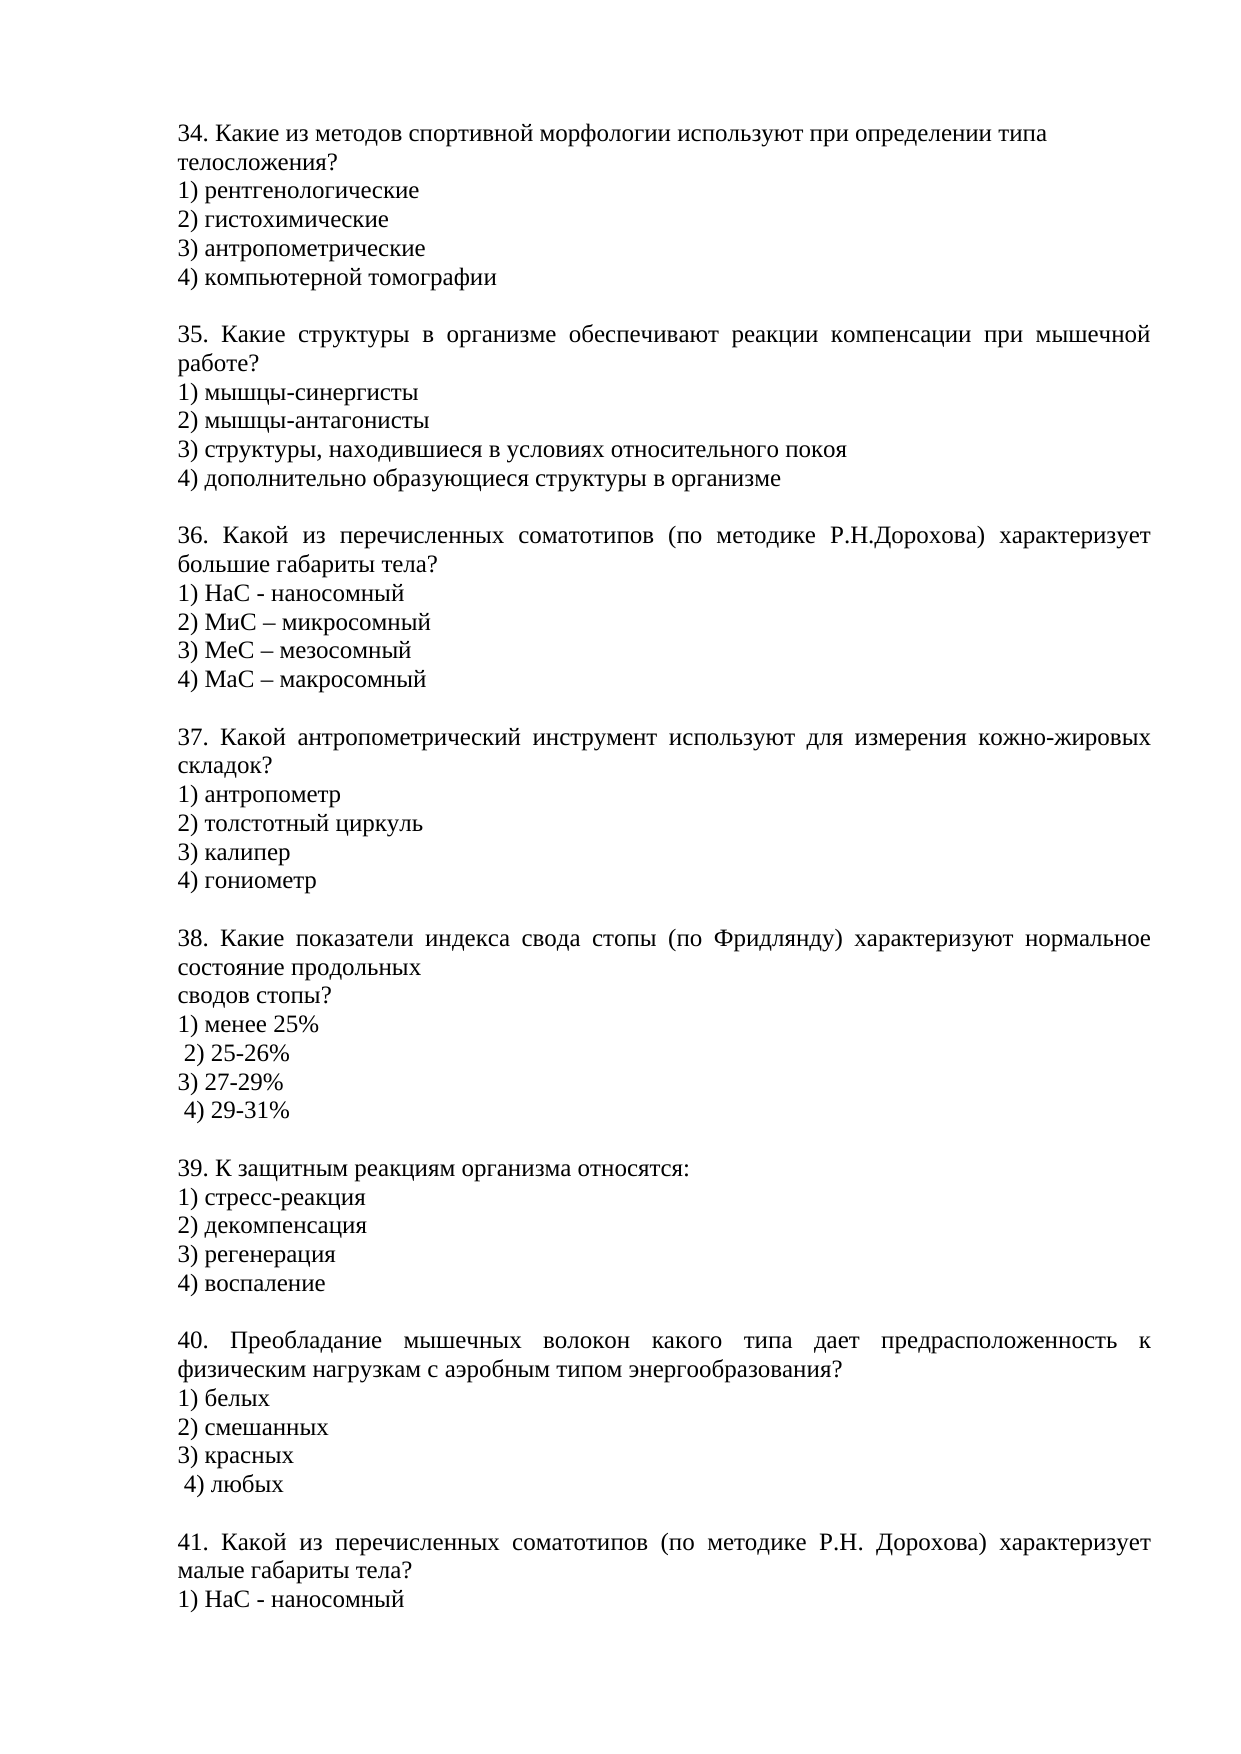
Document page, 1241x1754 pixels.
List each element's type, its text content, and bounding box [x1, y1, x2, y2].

text сводов стопы? [177, 981, 1152, 1009]
text 4) гониометр [177, 866, 1152, 894]
text 1) антропометр [177, 779, 1152, 808]
text 2) толстотный циркуль [177, 808, 1152, 837]
text 39. К защитным реакциям организма относятся: [177, 1153, 1152, 1182]
text 35. Какие структуры в организме обеспечивают реакции компенсации при мышечной работе? [177, 319, 1152, 377]
text 34. Какие из методов спортивной морфологии используют при определении типа телосложения? [177, 118, 1152, 176]
text 3) антропометрические [177, 233, 1152, 262]
text 4) 29-31% [177, 1096, 1152, 1124]
text 36. Какой из перечисленных соматотипов (по методике Р.Н.Дорохова) характеризует большие габариты тела? [177, 521, 1152, 578]
text 1) белых [177, 1383, 1152, 1412]
text 38. Какие показатели индекса свода стопы (по Фридлянду) характеризуют нормальное состояние продольных [177, 923, 1152, 981]
text 2) декомпенсация [177, 1211, 1152, 1239]
text 2) МиС – микросомный [177, 607, 1152, 636]
text 2) 25-26% [177, 1038, 1152, 1067]
text 4) любых [177, 1469, 1152, 1498]
text 3) красных [177, 1441, 1152, 1469]
text 4) воспаление [177, 1268, 1152, 1297]
text 3) калипер [177, 837, 1152, 866]
text 3) регенерация [177, 1239, 1152, 1268]
text 1) мышцы-синергисты [177, 377, 1152, 406]
text 1) НаС - наносомный [177, 1584, 1152, 1613]
text 2) гистохимические [177, 204, 1152, 233]
text 1) НаС - наносомный [177, 578, 1152, 607]
text 3) МеС – мезосомный [177, 636, 1152, 664]
text 1) менее 25% [177, 1009, 1152, 1038]
text 4) дополнительно образующиеся структуры в организме [177, 463, 1152, 492]
text 2) смешанных [177, 1412, 1152, 1441]
text 4) МаС – макросомный [177, 664, 1152, 693]
text 40. Преобладание мышечных волокон какого типа дает предрасположенность к физическим нагрузкам с аэробным типом энергообразования? [177, 1326, 1152, 1383]
text 2) мышцы-антагонисты [177, 406, 1152, 434]
text 3) 27-29% [177, 1067, 1152, 1096]
text 1) рентгенологические [177, 176, 1152, 204]
text 3) структуры, находившиеся в условиях относительного покоя [177, 434, 1152, 463]
text 4) компьютерной томографии [177, 262, 1152, 291]
text 1) стресс-реакция [177, 1182, 1152, 1211]
text 41. Какой из перечисленных соматотипов (по методике Р.Н. Дорохова) характеризует малые габариты тела? [177, 1527, 1152, 1584]
text 37. Какой антропометрический инструмент используют для измерения кожно-жировых складок? [177, 722, 1152, 779]
